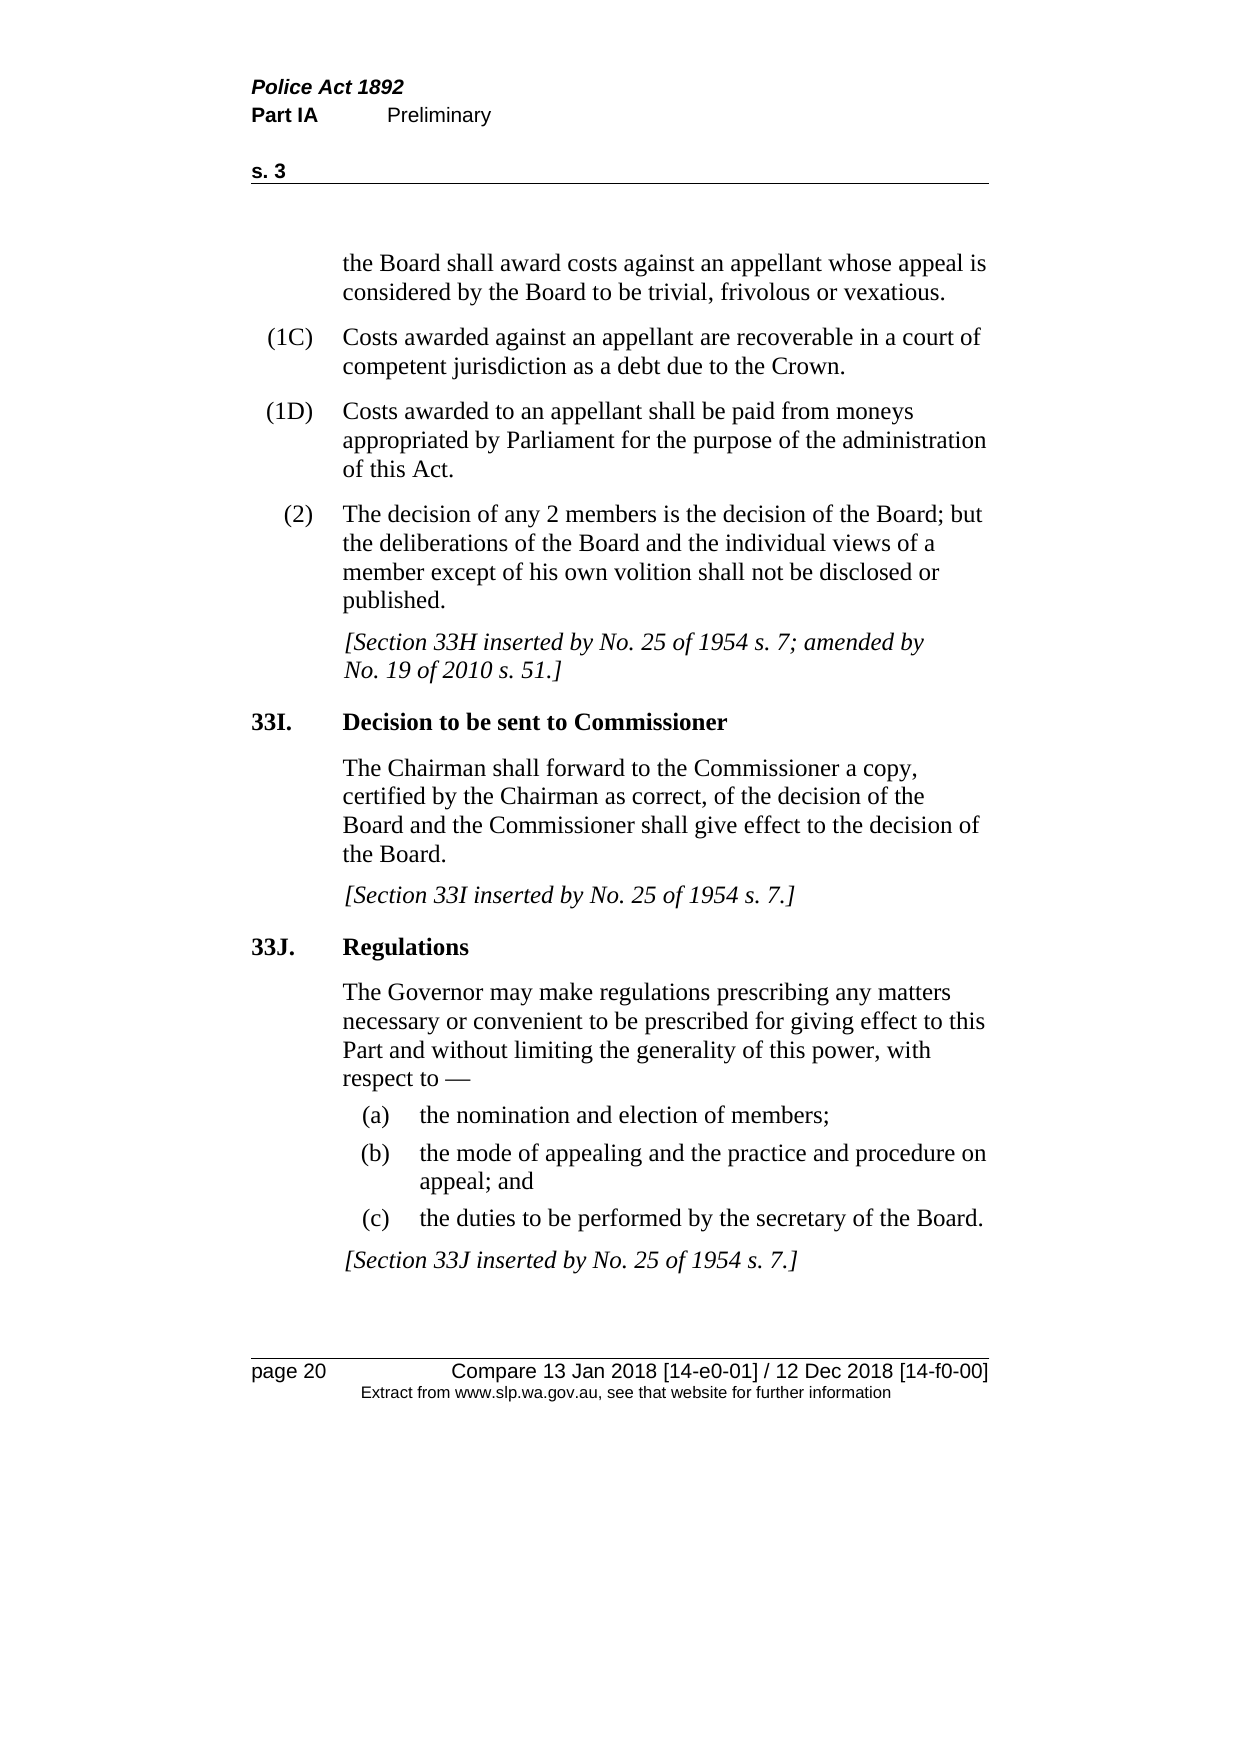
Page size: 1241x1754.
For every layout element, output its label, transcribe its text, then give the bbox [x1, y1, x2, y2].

text [Section 33H inserted by No. 25 of 1954 s. 7; amended by No. 19 of 2010 s. 51.] [251, 627, 989, 684]
text (2) The decision of any 2 members is the decision of the Board; but the deliberations of the Board and the individual views of a member except of his own volition shall not be disclosed or published. [251, 499, 989, 614]
text [Section 33J inserted by No. 25 of 1954 s. 7.] [251, 1245, 989, 1273]
text The Chairman shall forward to the Commissioner a copy, certified by the Chairman as correct, of the decision of the Board and the Commissioner shall give effect to the decision of the Board. [251, 753, 989, 868]
text [Section 33I inserted by No. 25 of 1954 s. 7.] [251, 880, 989, 909]
text (1C) Costs awarded against an appellant are recoverable in a court of competent jurisdiction as a debt due to the Crown. [251, 322, 989, 380]
text (b) the mode of appealing and the practice and procedure on appeal; and [251, 1138, 989, 1195]
subtitle 33I. Decision to be sent to Commissioner [251, 707, 989, 736]
subtitle 33J. Regulations [251, 932, 989, 961]
text (a) the nomination and election of members; [251, 1101, 989, 1129]
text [251, 248, 989, 306]
text (1D) Costs awarded to an appellant shall be paid from moneys appropriated by Parliament for the purpose of the administration of this Act. [251, 396, 989, 483]
text (c) the duties to be performed by the secretary of the Board. [251, 1203, 989, 1232]
text The Governor may make regulations prescribing any matters necessary or convenient to be prescribed for giving effect to this Part and without limiting the generality of this power, with respect to — [251, 977, 989, 1092]
